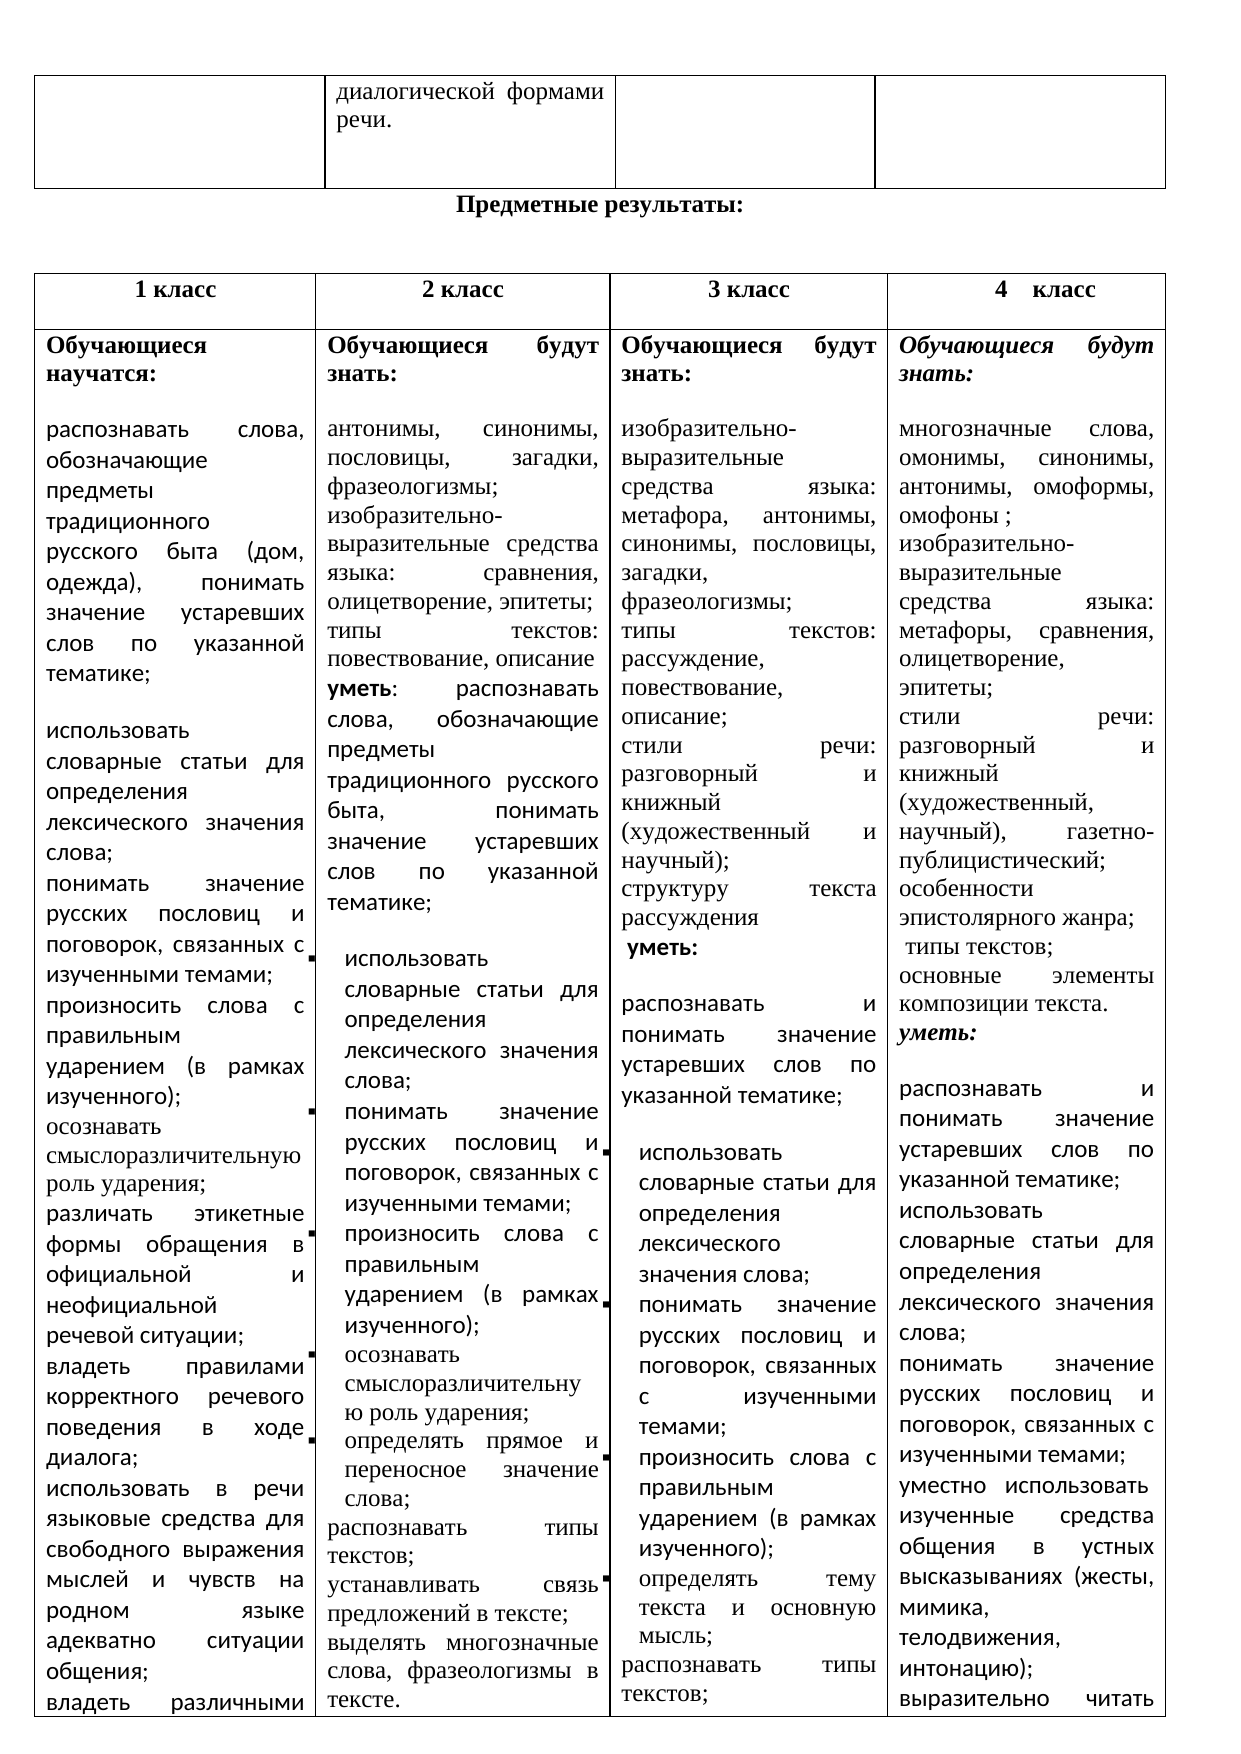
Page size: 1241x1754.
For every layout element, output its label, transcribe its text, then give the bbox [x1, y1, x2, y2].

table_header 3 класс [611, 274, 887, 329]
table_header класс [888, 274, 1165, 329]
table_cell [876, 76, 1165, 188]
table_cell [616, 76, 874, 188]
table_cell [316, 330, 609, 1716]
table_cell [611, 330, 887, 1716]
table_header 1 класс [35, 274, 315, 329]
table_header 2 класс [316, 274, 609, 329]
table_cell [35, 330, 315, 1716]
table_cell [35, 76, 324, 188]
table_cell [326, 76, 615, 188]
text Предметные результаты: [46, 189, 1154, 218]
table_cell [888, 330, 1165, 1716]
